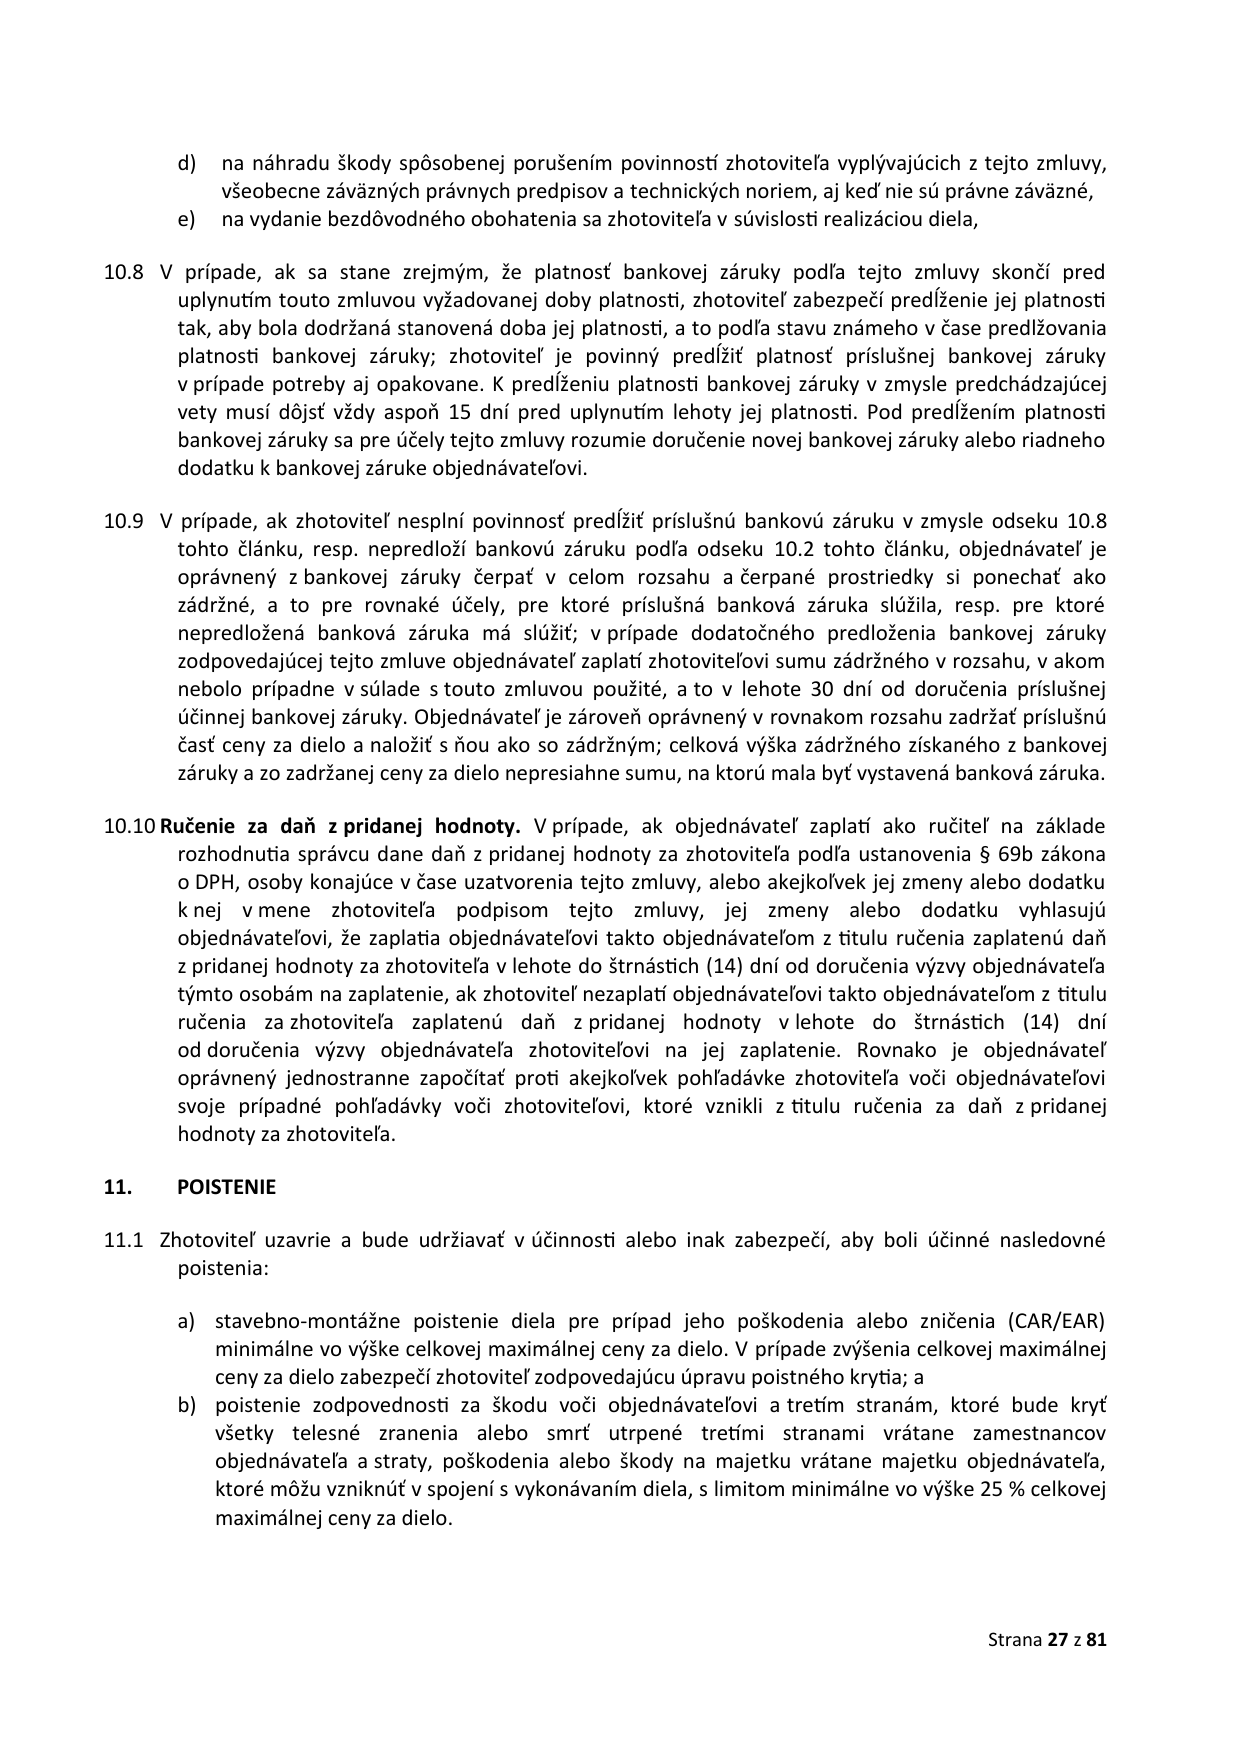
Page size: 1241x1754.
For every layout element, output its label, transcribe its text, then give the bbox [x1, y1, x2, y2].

list V prípade, ak zhotoviteľ nesplní povinnosť predĺžiť príslušnú bankovú záruku v zmysle odseku 10.8 tohto článku, resp. nepredloží bankovú záruku podľa odseku 10.2 tohto článku, objednávateľ je oprávnený z bankovej záruky čerpať v celom rozsahu a čerpané prostriedky si ponechať ako zádržné, a to pre rovnaké účely, pre ktoré príslušná banková záruka slúžila, resp. pre ktoré nepredložená banková záruka má slúžiť; v prípade dodatočného predloženia bankovej záruky zodpovedajúcej tejto zmluve objednávateľ zaplatí zhotoviteľovi sumu zádržného v rozsahu, v akom nebolo prípadne v súlade s touto zmluvou použité, a to v lehote 30 dní od doručenia príslušnej účinnej bankovej záruky. Objednávateľ je zároveň oprávnený v rovnakom rozsahu zadržať príslušnú časť ceny za dielo a naložiť s ňou ako so zádržným; celková výška zádržného získaného z bankovej záruky a zo zadržanej ceny za dielo nepresiahne sumu, na ktorú mala byť vystavená banková záruka. [103, 506, 1107, 786]
subtitle POISTENIE [103, 1172, 1107, 1200]
list na vydanie bezdôvodného obohatenia sa zhotoviteľa v súvislosti realizáciou diela, [177, 204, 1107, 232]
list Ručenie za daň z pridanej hodnoty. V prípade, ak objednávateľ zaplatí ako ručiteľ na základe rozhodnutia správcu dane daň z pridanej hodnoty za zhotoviteľa podľa ustanovenia § 69b zákona o DPH, osoby konajúce v čase uzatvorenia tejto zmluvy, alebo akejkoľvek jej zmeny alebo dodatku k nej v mene zhotoviteľa podpisom tejto zmluvy, jej zmeny alebo dodatku vyhlasujú objednávateľovi, že zaplatia objednávateľovi takto objednávateľom z titulu ručenia zaplatenú daň z pridanej hodnoty za zhotoviteľa v lehote do štrnástich (14) dní od doručenia výzvy objednávateľa týmto osobám na zaplatenie, ak zhotoviteľ nezaplatí objednávateľovi takto objednávateľom z titulu ručenia za zhotoviteľa zaplatenú daň z pridanej hodnoty v lehote do štrnástich (14) dní od doručenia výzvy objednávateľa zhotoviteľovi na jej zaplatenie. Rovnako je objednávateľ oprávnený jednostranne započítať proti akejkoľvek pohľadávke zhotoviteľa voči objednávateľovi svoje prípadné pohľadávky voči zhotoviteľovi, ktoré vznikli z titulu ručenia za daň z pridanej hodnoty za zhotoviteľa. [103, 811, 1107, 1147]
list na náhradu škody spôsobenej porušením povinností zhotoviteľa vyplývajúcich z tejto zmluvy, všeobecne záväzných právnych predpisov a technických noriem, aj keď nie sú právne záväzné, [177, 148, 1107, 204]
list Zhotoviteľ uzavrie a bude udržiavať v účinnosti alebo inak zabezpečí, aby boli účinné nasledovné poistenia: [103, 1225, 1107, 1281]
list V prípade, ak sa stane zrejmým, že platnosť bankovej záruky podľa tejto zmluvy skončí pred uplynutím touto zmluvou vyžadovanej doby platnosti, zhotoviteľ zabezpečí predĺženie jej platnosti tak, aby bola dodržaná stanovená doba jej platnosti, a to podľa stavu známeho v čase predlžovania platnosti bankovej záruky; zhotoviteľ je povinný predĺžiť platnosť príslušnej bankovej záruky v prípade potreby aj opakovane. K predĺženiu platnosti bankovej záruky v zmysle predchádzajúcej vety musí dôjsť vždy aspoň 15 dní pred uplynutím lehoty jej platnosti. Pod predĺžením platnosti bankovej záruky sa pre účely tejto zmluvy rozumie doručenie novej bankovej záruky alebo riadneho dodatku k bankovej záruke objednávateľovi. [103, 257, 1107, 481]
text poistenie zodpovednosti za škodu voči objednávateľovi a tretím stranám, ktoré bude kryť všetky telesné zranenia alebo smrť utrpené tretími stranami vrátane zamestnancov objednávateľa a straty, poškodenia alebo škody na majetku vrátane majetku objednávateľa, ktoré môžu vzniknúť v spojení s vykonávaním diela, s limitom minimálne vo výške 25 % celkovej maximálnej ceny za dielo. [177, 1391, 1107, 1531]
list stavebno-montážne poistenie diela pre prípad jeho poškodenia alebo zničenia (CAR/EAR) minimálne vo výške celkovej maximálnej ceny za dielo. V prípade zvýšenia celkovej maximálnej ceny za dielo zabezpečí zhotoviteľ zodpovedajúcu úpravu poistného krytia; a [177, 1306, 1107, 1391]
